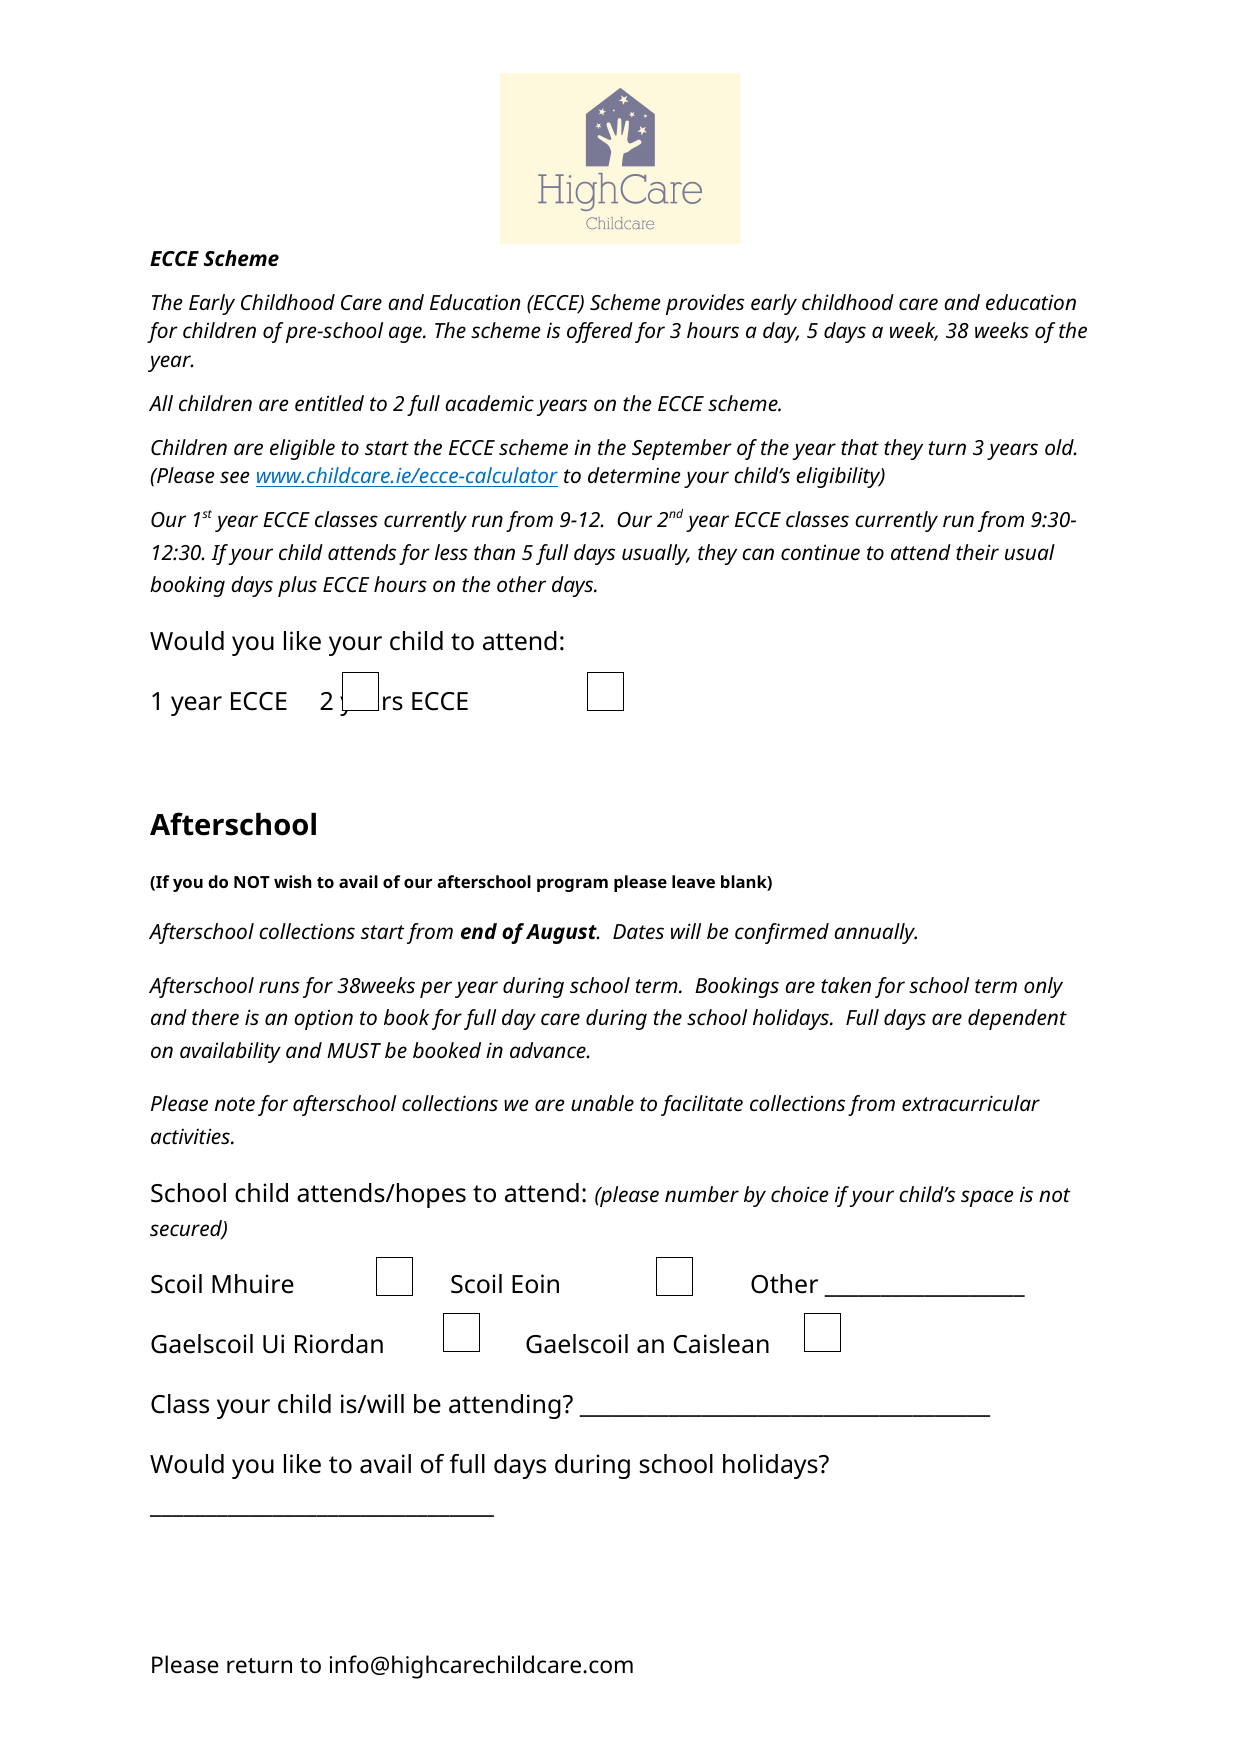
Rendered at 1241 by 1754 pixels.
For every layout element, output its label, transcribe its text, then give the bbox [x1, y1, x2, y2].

text Scoil Mhuire Scoil Eoin Other __________________ [150, 1267, 1090, 1301]
text Afterschool collections start from end of August. Dates will be confirmed annually. [150, 917, 1090, 946]
picture [499, 73, 741, 244]
text 1 year ECCE 2 years ECCE [150, 684, 1090, 718]
text ECCE Scheme [150, 244, 1090, 272]
text Children are eligible to start the ECCE scheme in the September of the year that they turn 3 years old. (Please see www.childcare.ie/ecce-calculator to determine your child’s eligibility) [150, 433, 1090, 490]
text All children are entitled to 2 full academic years on the ECCE scheme. [150, 389, 1090, 417]
text Class your child is/will be attending? _____________________________________ [150, 1387, 1090, 1421]
text Please note for afterschool collections we are unable to facilitate collections from extracurricular activities. [150, 1089, 1090, 1151]
text Our 1st year ECCE classes currently run from 9-12. Our 2nd year ECCE classes currently run from 9:30-12:30. If your child attends for less than 5 full days usually, they can continue to attend their usual booking days plus ECCE hours on the other days. [150, 505, 1090, 599]
text Would you like your child to attend: [150, 624, 1090, 658]
text (If you do NOT wish to avail of our afterschool program please leave blank) [150, 871, 1090, 893]
text Would you like to avail of full days during school holidays? _______________________________ [150, 1447, 1090, 1520]
text Afterschool runs for 38weeks per year during school term. Bookings are taken for school term only and there is an option to book for full day care during the school holidays. Full days are dependent on availability and MUST be booked in advance. [150, 971, 1090, 1064]
text The Early Childhood Care and Education (ECCE) Scheme provides early childhood care and education for children of pre-school age. The scheme is offered for 3 hours a day, 5 days a week, 38 weeks of the year. [150, 288, 1090, 373]
text Gaelscoil Ui Riordan Gaelscoil an Caislean [150, 1327, 1090, 1361]
text School child attends/hopes to attend: (please number by choice if your child’s space is not secured) [150, 1176, 1090, 1242]
text Afterschool [150, 804, 1090, 844]
